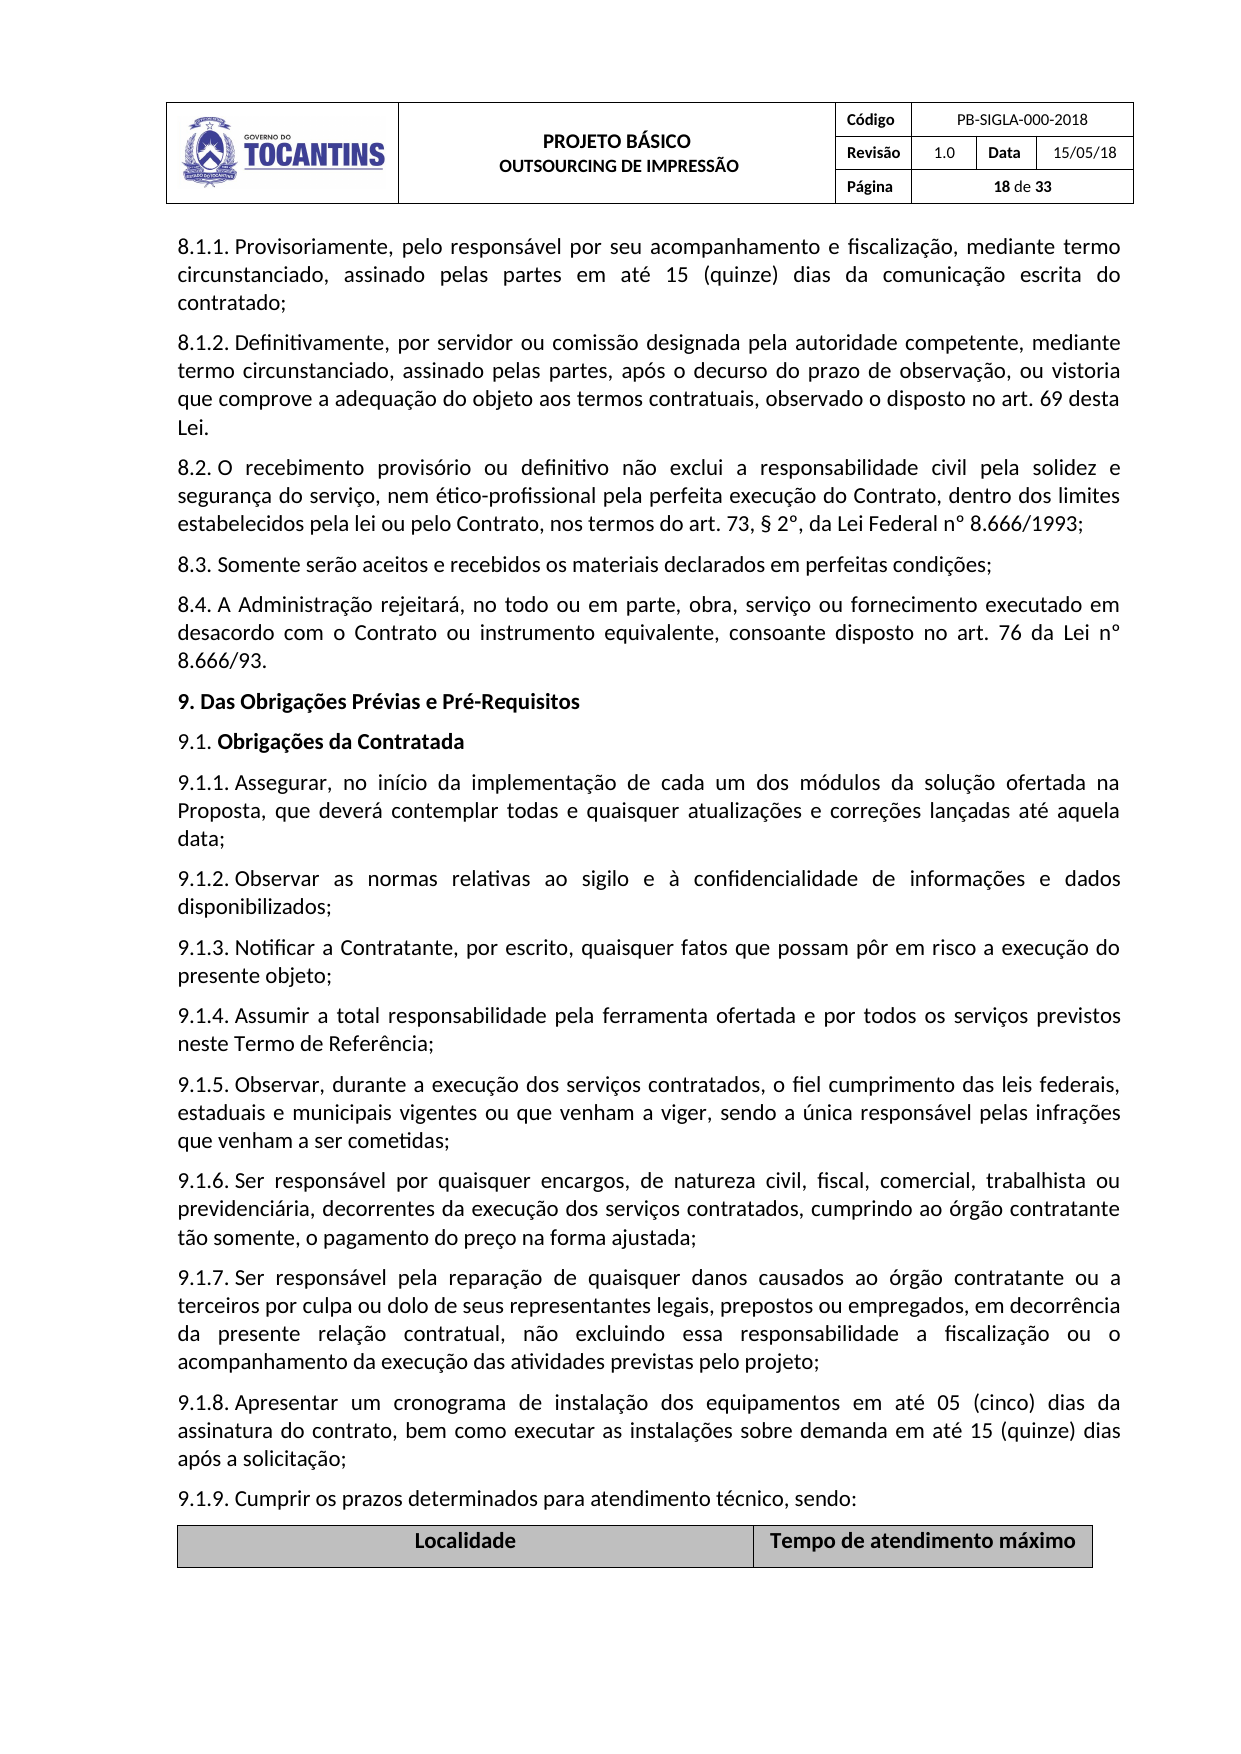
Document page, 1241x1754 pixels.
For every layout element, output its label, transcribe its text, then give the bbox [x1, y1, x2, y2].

subtitle Das Obrigações Prévias e Pré-Requisitos [177, 687, 1122, 715]
list Ser responsável pela reparação de quaisquer danos causados ao órgão contratante ou a terceiros por culpa ou dolo de seus representantes legais, prepostos ou empregados, em decorrência da presente relação contratual, não excluindo essa responsabilidade a fiscalização ou o acompanhamento da execução das atividades previstas pelo projeto; [177, 1263, 1122, 1375]
list Definitivamente, por servidor ou comissão designada pela autoridade competente, mediante termo circunstanciado, assinado pelas partes, após o decurso do prazo de observação, ou vistoria que comprove a adequação do objeto aos termos contratuais, observado o disposto no art. 69 desta Lei. [177, 328, 1122, 441]
list Ser responsável por quaisquer encargos, de natureza civil, fiscal, comercial, trabalhista ou previdenciária, decorrentes da execução dos serviços contratados, cumprindo ao órgão contratante tão somente, o pagamento do preço na forma ajustada; [177, 1167, 1122, 1251]
list Observar, durante a execução dos serviços contratados, o fiel cumprimento das leis federais, estaduais e municipais vigentes ou que venham a viger, sendo a única responsável pelas infrações que venham a ser cometidas; [177, 1070, 1122, 1154]
text A Administração rejeitará, no todo ou em parte, obra, serviço ou fornecimento executado em desacordo com o Contrato ou instrumento equivalente, consoante disposto no art. 76 da Lei nº 8.666/93. [177, 590, 1122, 674]
table_header Tempo de atendimento máximo [754, 1526, 1092, 1567]
picture [177, 116, 387, 189]
list Cumprir os prazos determinados para atendimento técnico, sendo: [177, 1484, 1122, 1512]
table_header Localidade [178, 1526, 753, 1567]
list Assumir a total responsabilidade pela ferramenta ofertada e por todos os serviços previstos neste Termo de Referência; [177, 1001, 1122, 1057]
text Somente serão aceitos e recebidos os materiais declarados em perfeitas condições; [177, 550, 1122, 578]
list Notificar a Contratante, por escrito, quaisquer fatos que possam pôr em risco a execução do presente objeto; [177, 933, 1122, 989]
text O recebimento provisório ou definitivo não exclui a responsabilidade civil pela solidez e segurança do serviço, nem ético-profissional pela perfeita execução do Contrato, dentro dos limites estabelecidos pela lei ou pelo Contrato, nos termos do art. 73, § 2º, da Lei Federal nº 8.666/1993; [177, 453, 1122, 537]
list Observar as normas relativas ao sigilo e à confidencialidade de informações e dados disponibilizados; [177, 864, 1122, 920]
list Provisoriamente, pelo responsável por seu acompanhamento e fiscalização, mediante termo circunstanciado, assinado pelas partes em até 15 (quinze) dias da comunicação escrita do contratado; [177, 232, 1122, 316]
text Obrigações da Contratada [177, 727, 1122, 755]
list Apresentar um cronograma de instalação dos equipamentos em até 05 (cinco) dias da assinatura do contrato, bem como executar as instalações sobre demanda em até 15 (quinze) dias após a solicitação; [177, 1388, 1122, 1472]
list Assegurar, no início da implementação de cada um dos módulos da solução ofertada na Proposta, que deverá contemplar todas e quaisquer atualizações e correções lançadas até aquela data; [177, 768, 1122, 852]
